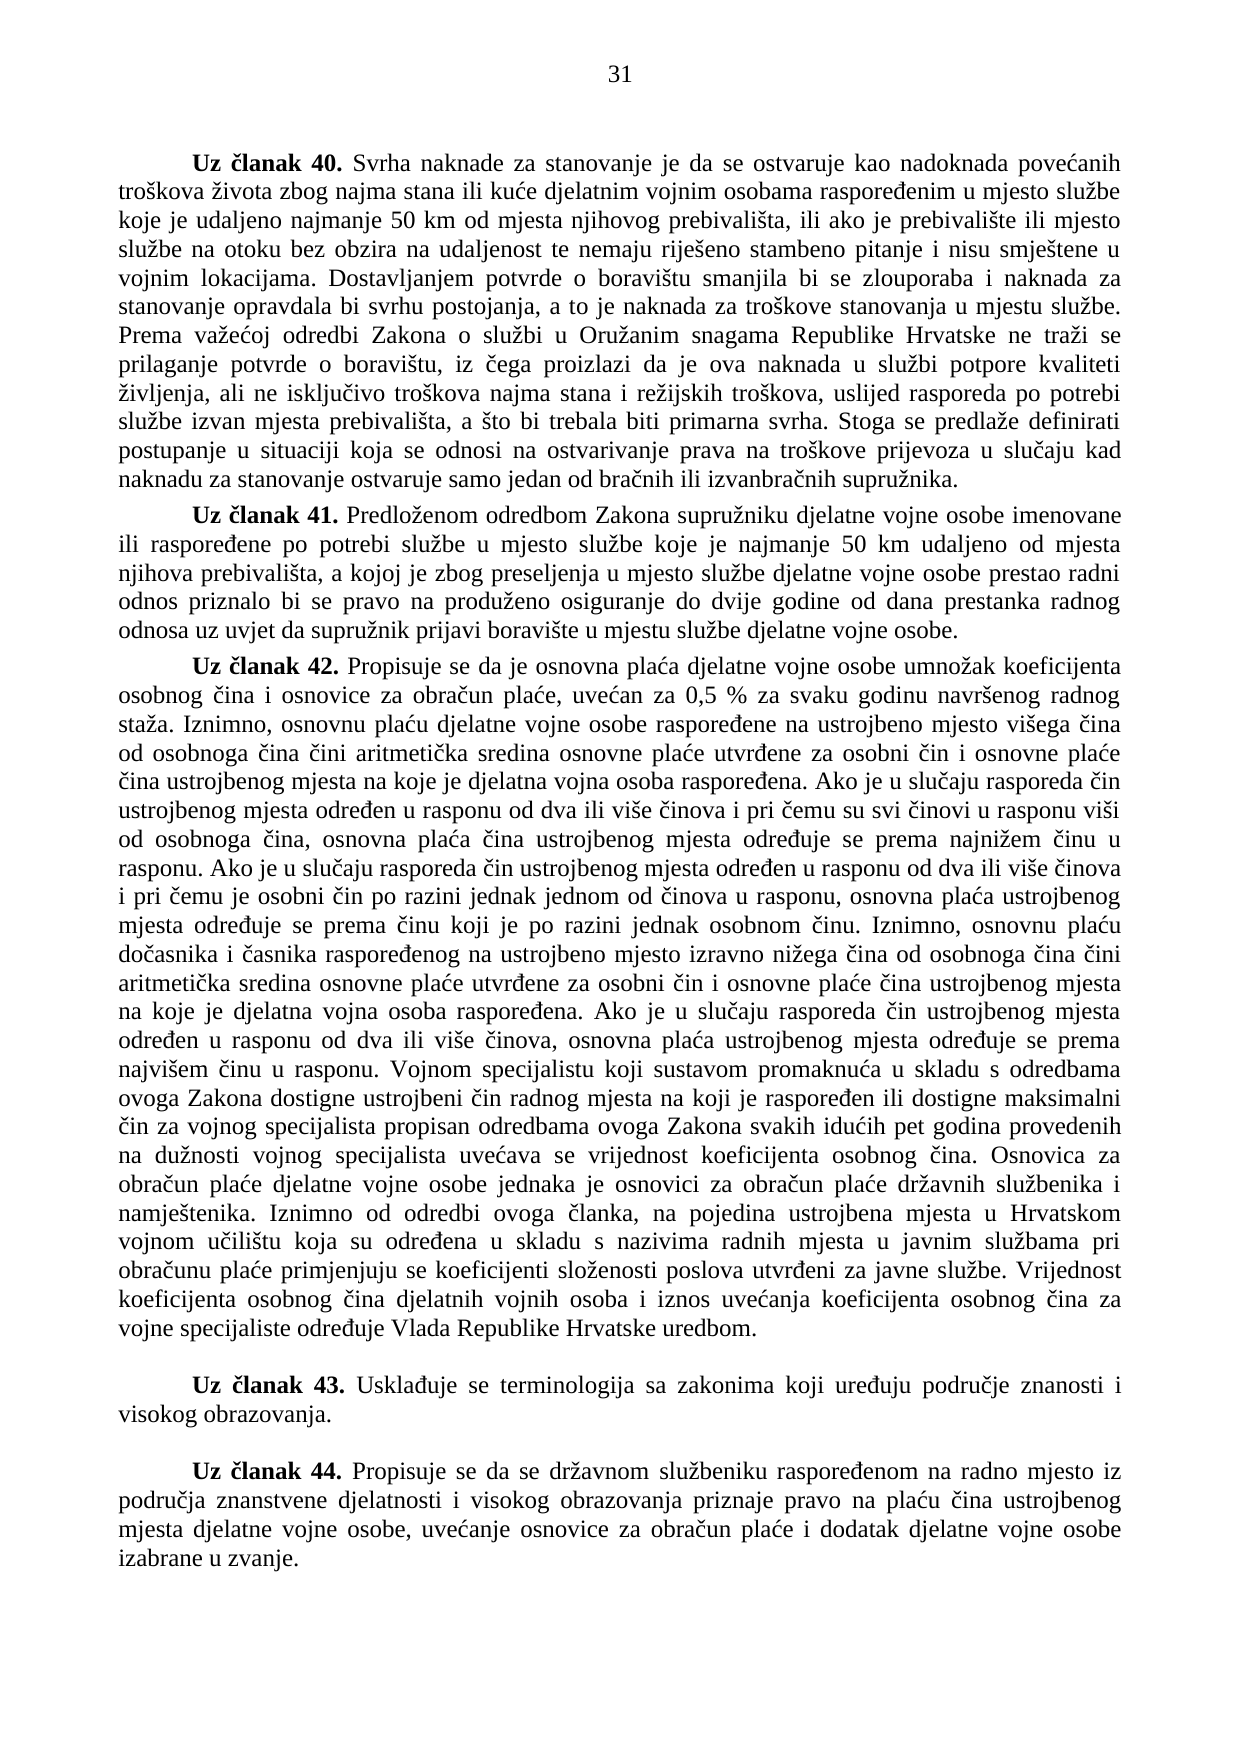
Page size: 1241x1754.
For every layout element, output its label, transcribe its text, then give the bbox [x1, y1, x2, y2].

text Uz članak 41. Predloženom odredbom Zakona supružniku djelatne vojne osobe imenovane ili raspoređene po potrebi službe u mjesto službe koje je najmanje 50 km udaljeno od mjesta njihova prebivališta, a kojoj je zbog preseljenja u mjesto službe djelatne vojne osobe prestao radni odnos priznalo bi se pravo na produženo osiguranje do dvije godine od dana prestanka radnog odnosa uz uvjet da supružnik prijavi boravište u mjestu službe djelatne vojne osobe. [118, 500, 1122, 644]
text Uz članak 43. Usklađuje se terminologija sa zakonima koji uređuju područje znanosti i visokog obrazovanja. [118, 1370, 1122, 1428]
text Uz članak 40. Svrha naknade za stanovanje je da se ostvaruje kao nadoknada povećanih troškova života zbog najma stana ili kuće djelatnim vojnim osobama raspoređenim u mjesto službe koje je udaljeno najmanje 50 km od mjesta njihovog prebivališta, ili ako je prebivalište ili mjesto službe na otoku bez obzira na udaljenost te nemaju riješeno stambeno pitanje i nisu smještene u vojnim lokacijama. Dostavljanjem potvrde o boravištu smanjila bi se zlouporaba i naknada za stanovanje opravdala bi svrhu postojanja, a to je naknada za troškove stanovanja u mjestu službe. Prema važećoj odredbi Zakona o službi u Oružanim snagama Republike Hrvatske ne traži se prilaganje potvrde o boravištu, iz čega proizlazi da je ova naknada u službi potpore kvaliteti življenja, ali ne isključivo troškova najma stana i režijskih troškova, uslijed rasporeda po potrebi službe izvan mjesta prebivališta, a što bi trebala biti primarna svrha. Stoga se predlaže definirati postupanje u situaciji koja se odnosi na ostvarivanje prava na troškove prijevoza u slučaju kad naknadu za stanovanje ostvaruje samo jedan od bračnih ili izvanbračnih supružnika. [118, 148, 1122, 493]
text Uz članak 44. Propisuje se da se državnom službeniku raspoređenom na radno mjesto iz područja znanstvene djelatnosti i visokog obrazovanja priznaje pravo na plaću čina ustrojbenog mjesta djelatne vojne osobe, uvećanje osnovice za obračun plaće i dodatak djelatne vojne osobe izabrane u zvanje. [118, 1456, 1122, 1571]
text Uz članak 42. Propisuje se da je osnovna plaća djelatne vojne osobe umnožak koeficijenta osobnog čina i osnovice za obračun plaće, uvećan za 0,5 % za svaku godinu navršenog radnog staža. Iznimno, osnovnu plaću djelatne vojne osobe raspoređene na ustrojbeno mjesto višega čina od osobnoga čina čini aritmetička sredina osnovne plaće utvrđene za osobni čin i osnovne plaće čina ustrojbenog mjesta na koje je djelatna vojna osoba raspoređena. Ako je u slučaju rasporeda čin ustrojbenog mjesta određen u rasponu od dva ili više činova i pri čemu su svi činovi u rasponu viši od osobnoga čina, osnovna plaća čina ustrojbenog mjesta određuje se prema najnižem činu u rasponu. Ako je u slučaju rasporeda čin ustrojbenog mjesta određen u rasponu od dva ili više činova i pri čemu je osobni čin po razini jednak jednom od činova u rasponu, osnovna plaća ustrojbenog mjesta određuje se prema činu koji je po razini jednak osobnom činu. Iznimno, osnovnu plaću dočasnika i časnika raspoređenog na ustrojbeno mjesto izravno nižega čina od osobnoga čina čini aritmetička sredina osnovne plaće utvrđene za osobni čin i osnovne plaće čina ustrojbenog mjesta na koje je djelatna vojna osoba raspoređena. Ako je u slučaju rasporeda čin ustrojbenog mjesta određen u rasponu od dva ili više činova, osnovna plaća ustrojbenog mjesta određuje se prema najvišem činu u rasponu. Vojnom specijalistu koji sustavom promaknuća u skladu s odredbama ovoga Zakona dostigne ustrojbeni čin radnog mjesta na koji je raspoređen ili dostigne maksimalni čin za vojnog specijalista propisan odredbama ovoga Zakona svakih idućih pet godina provedenih na dužnosti vojnog specijalista uvećava se vrijednost koeficijenta osobnog čina. Osnovica za obračun plaće djelatne vojne osobe jednaka je osnovici za obračun plaće državnih službenika i namještenika. Iznimno od odredbi ovoga članka, na pojedina ustrojbena mjesta u Hrvatskom vojnom učilištu koja su određena u skladu s nazivima radnih mjesta u javnim službama pri obračunu plaće primjenjuju se koeficijenti složenosti poslova utvrđeni za javne službe. Vrijednost koeficijenta osobnog čina djelatnih vojnih osoba i iznos uvećanja koeficijenta osobnog čina za vojne specijaliste određuje Vlada Republike Hrvatske uredbom. [118, 651, 1122, 1341]
